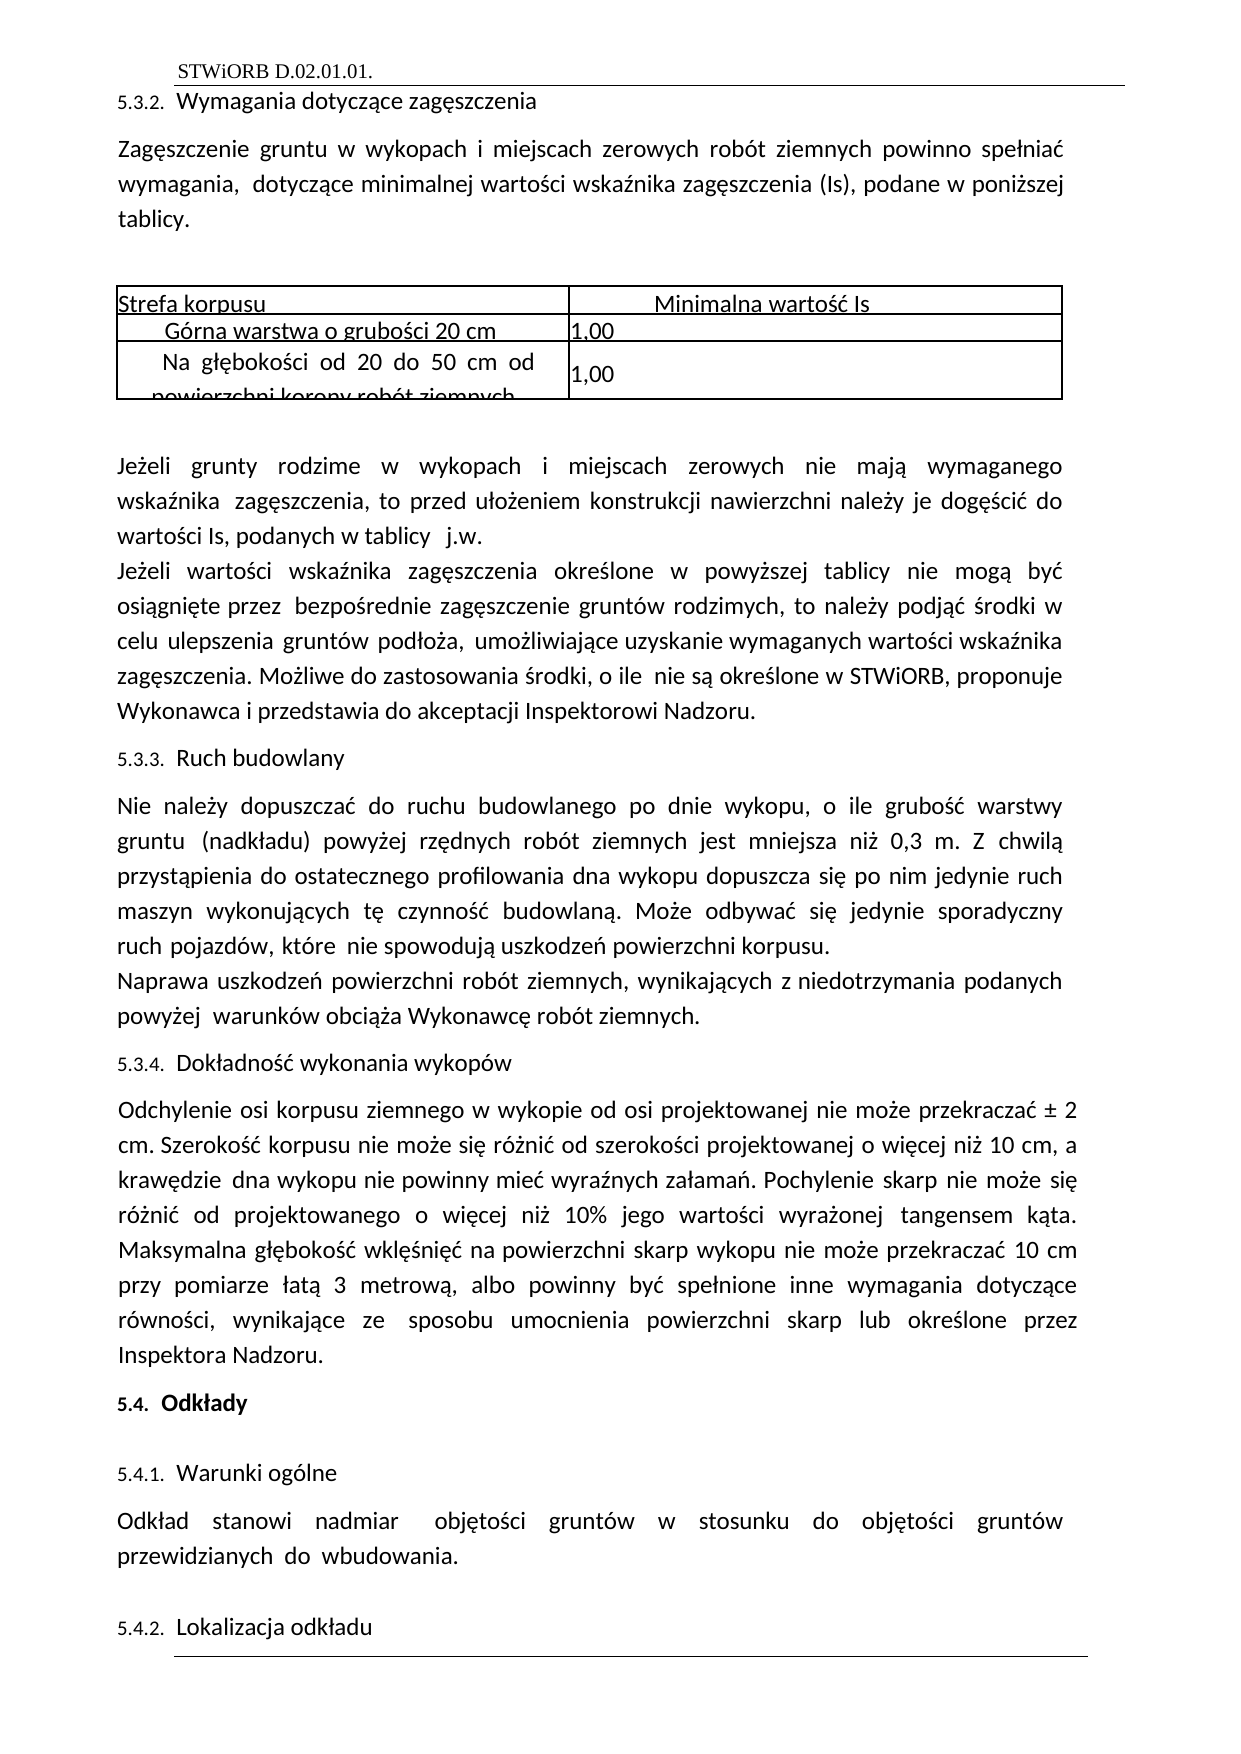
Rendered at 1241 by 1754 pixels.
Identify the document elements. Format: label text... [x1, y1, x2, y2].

text Naprawa uszkodzeń powierzchni robót ziemnych, wynikających z niedotrzymania podanych powyżej warunków obciąża Wykonawcę robót ziemnych. [117, 965, 1063, 1030]
text Nie należy dopuszczać do ruchu budowlanego po dnie wykopu, o ile grubość warstwy gruntu (nadkładu) powyżej rzędnych robót ziemnych jest mniejsza niż 0,3 m. Z chwilą przystąpienia do ostatecznego profilowania dna wykopu dopuszcza się po nim jedynie ruch maszyn wykonujących tę czynność budowlaną. Może odbywać się jedynie sporadyczny ruch pojazdów, które nie spowodują uszkodzeń powierzchni korpusu. [117, 790, 1063, 960]
list Dokładność wykonania wykopów [117, 1047, 1078, 1078]
list Wymagania dotyczące zagęszczenia [117, 85, 1078, 116]
subtitle Odkłady [117, 1387, 1078, 1418]
list Lokalizacja odkładu [117, 1611, 1078, 1641]
text Jeżeli grunty rodzime w wykopach i miejscach zerowych nie mają wymaganego wskaźnika zagęszczenia, to przed ułożeniem konstrukcji nawierzchni należy je dogęścić do wartości Is, podanych w tablicy j.w. [117, 450, 1063, 550]
text Jeżeli wartości wskaźnika zagęszczenia określone w powyższej tablicy nie mogą być osiągnięte przez bezpośrednie zagęszczenie gruntów rodzimych, to należy podjąć środki w celu ulepszenia gruntów podłoża, umożliwiające uzyskanie wymaganych wartości wskaźnika zagęszczenia. Możliwe do zastosowania środki, o ile nie są określone w STWiORB, proponuje Wykonawca i przedstawia do akceptacji Inspektorowi Nadzoru. [117, 555, 1063, 725]
table_header Minimalna wartość Is [570, 287, 1061, 313]
text Odkład stanowi nadmiar objętości gruntów w stosunku do objętości gruntów przewidzianych do wbudowania. [117, 1505, 1063, 1570]
table_cell Górna warstwa o grubości 20 cm [118, 315, 568, 340]
list Ruch budowlany [117, 742, 1078, 773]
text Odchylenie osi korpusu ziemnego w wykopie od osi projektowanej nie może przekraczać ± 2 cm. Szerokość korpusu nie może się różnić od szerokości projektowanej o więcej niż 10 cm, a krawędzie dna wykopu nie powinny mieć wyraźnych załamań. Pochylenie skarp nie może się różnić od projektowanego o więcej niż 10% jego wartości wyrażonej tangensem kąta. Maksymalna głębokość wklęśnięć na powierzchni skarp wykopu nie może przekraczać 10 cm przy pomiarze łatą 3 metrową, albo powinny być spełnione inne wymagania dotyczące równości, wynikające ze sposobu umocnienia powierzchni skarp lub określone przez Inspektora Nadzoru. [118, 1095, 1078, 1370]
list Warunki ogólne [117, 1457, 1078, 1488]
text Zagęszczenie gruntu w wykopach i miejscach zerowych robót ziemnych powinno spełniać wymagania, dotyczące minimalnej wartości wskaźnika zagęszczenia (Is), podane w poniższej tablicy. [118, 133, 1064, 233]
table_cell 1,00 [570, 342, 1061, 398]
table_cell 1,00 [570, 315, 1061, 340]
table_header Strefa korpusu [118, 287, 568, 313]
table_cell Na głębokości od 20 do 50 cm od powierzchni korony robót ziemnych [118, 342, 568, 398]
